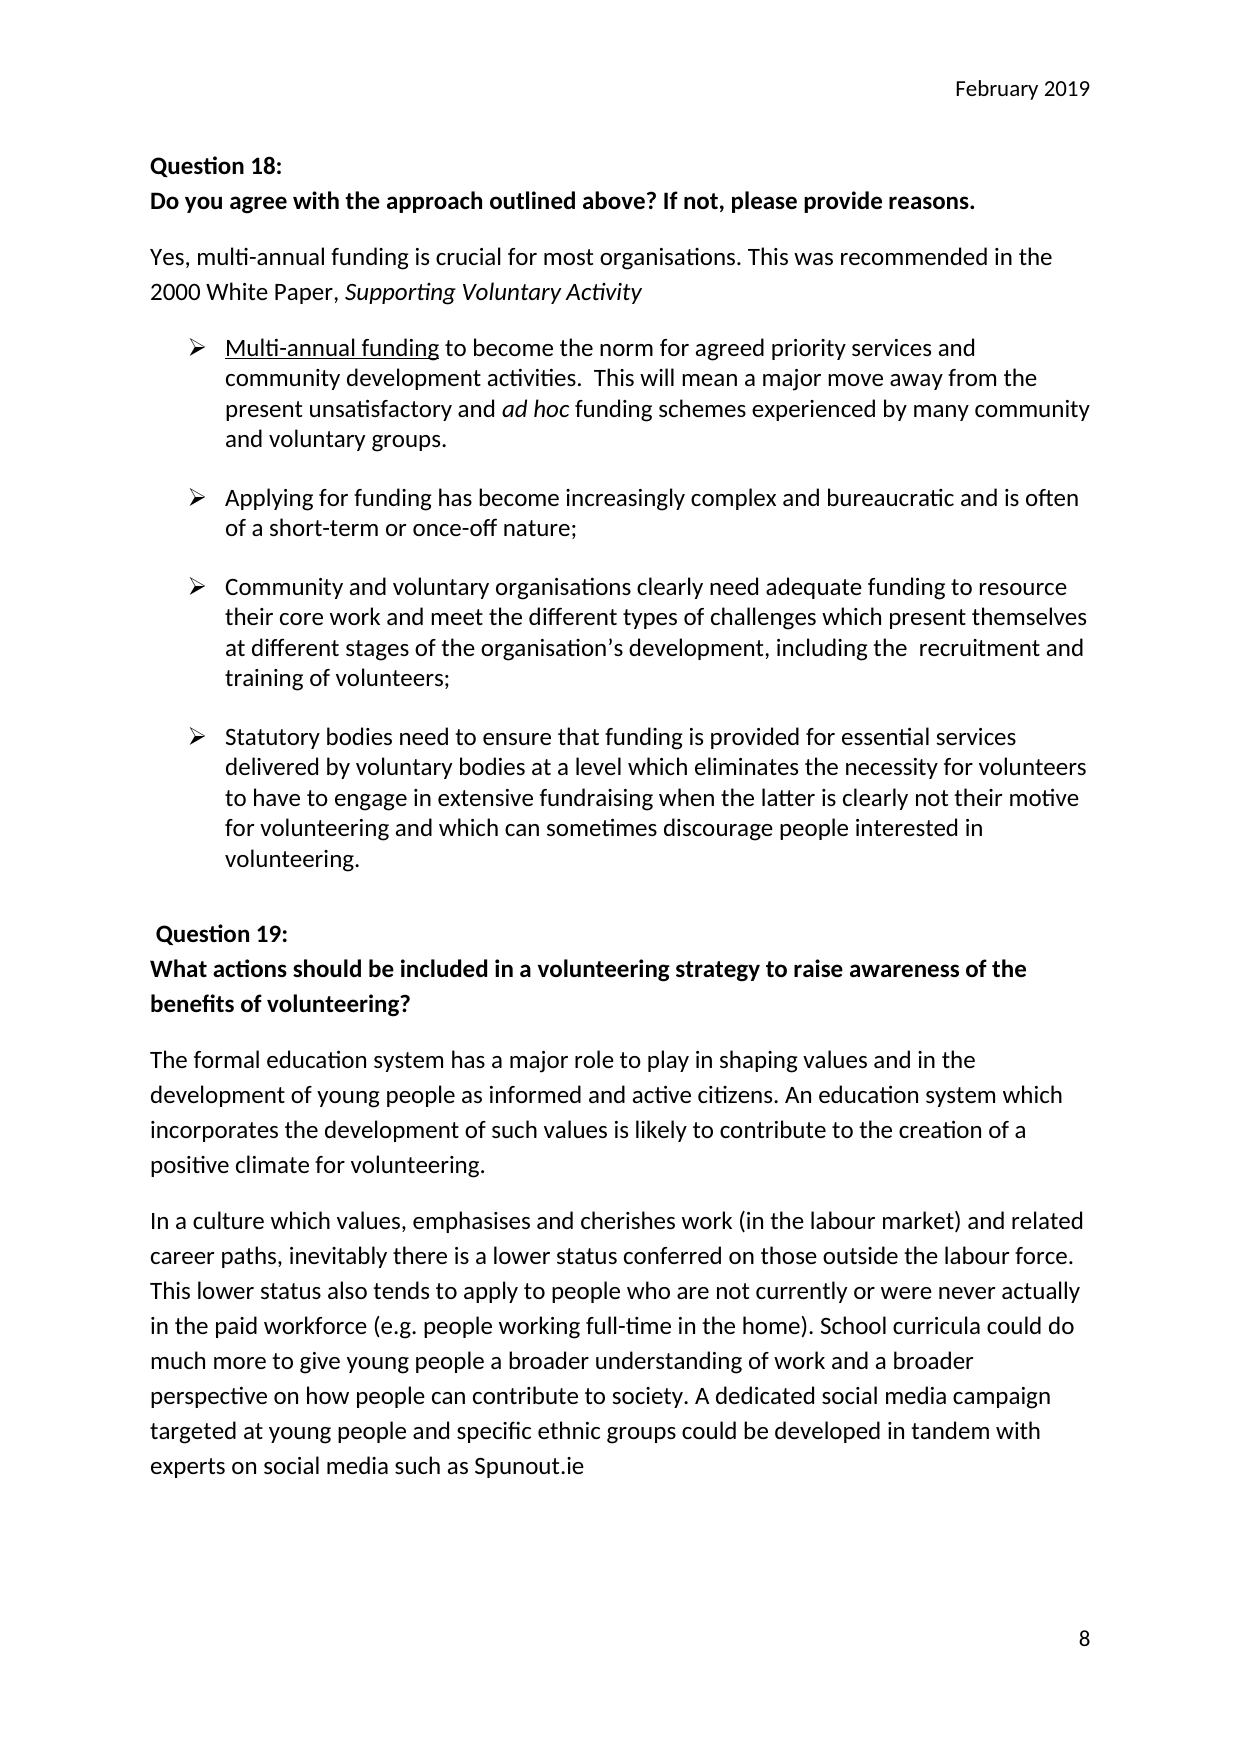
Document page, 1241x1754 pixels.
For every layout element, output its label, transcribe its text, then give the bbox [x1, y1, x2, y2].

list Statutory bodies need to ensure that funding is provided for essential services delivered by voluntary bodies at a level which eliminates the necessity for volunteers to have to engage in extensive fundraising when the latter is clearly not their motive for volunteering and which can sometimes discourage people interested in volunteering. [187, 721, 1090, 902]
list Community and voluntary organisations clearly need adequate funding to resource their core work and meet the different types of challenges which present themselves at different stages of the organisation’s development, including the recruitment and training of volunteers; [187, 571, 1090, 721]
text Yes, multi-annual funding is crucial for most organisations. This was recommended in the 2000 White Paper, Supporting Voluntary Activity [150, 241, 1090, 306]
list Applying for funding has become increasingly complex and bureaucratic and is often of a short-term or once-off nature; [187, 482, 1090, 571]
text Question 19: What actions should be included in a volunteering strategy to raise awareness of the benefits of volunteering? [150, 918, 1090, 1019]
text Question 18: Do you agree with the approach outlined above? If not, please provide reasons. [150, 150, 1090, 216]
text In a culture which values, emphasises and cherishes work (in the labour market) and related career paths, inevitably there is a lower status conferred on those outside the labour force. This lower status also tends to apply to people who are not currently or were never actually in the paid workforce (e.g. people working full-time in the home). School curricula could do much more to give young people a broader understanding of work and a broader perspective on how people can contribute to society. A dedicated social media campaign targeted at young people and specific ethnic groups could be developed in tandem with experts on social media such as Spunout.ie [150, 1205, 1090, 1480]
list Multi-annual funding to become the norm for agreed priority services and community development activities. This will mean a major move away from the present unsatisfactory and ad hoc funding schemes experienced by many community and voluntary groups. [187, 332, 1090, 454]
text The formal education system has a major role to play in shaping values and in the development of young people as informed and active citizens. An education system which incorporates the development of such values is likely to contribute to the creation of a positive climate for volunteering. [150, 1044, 1090, 1179]
